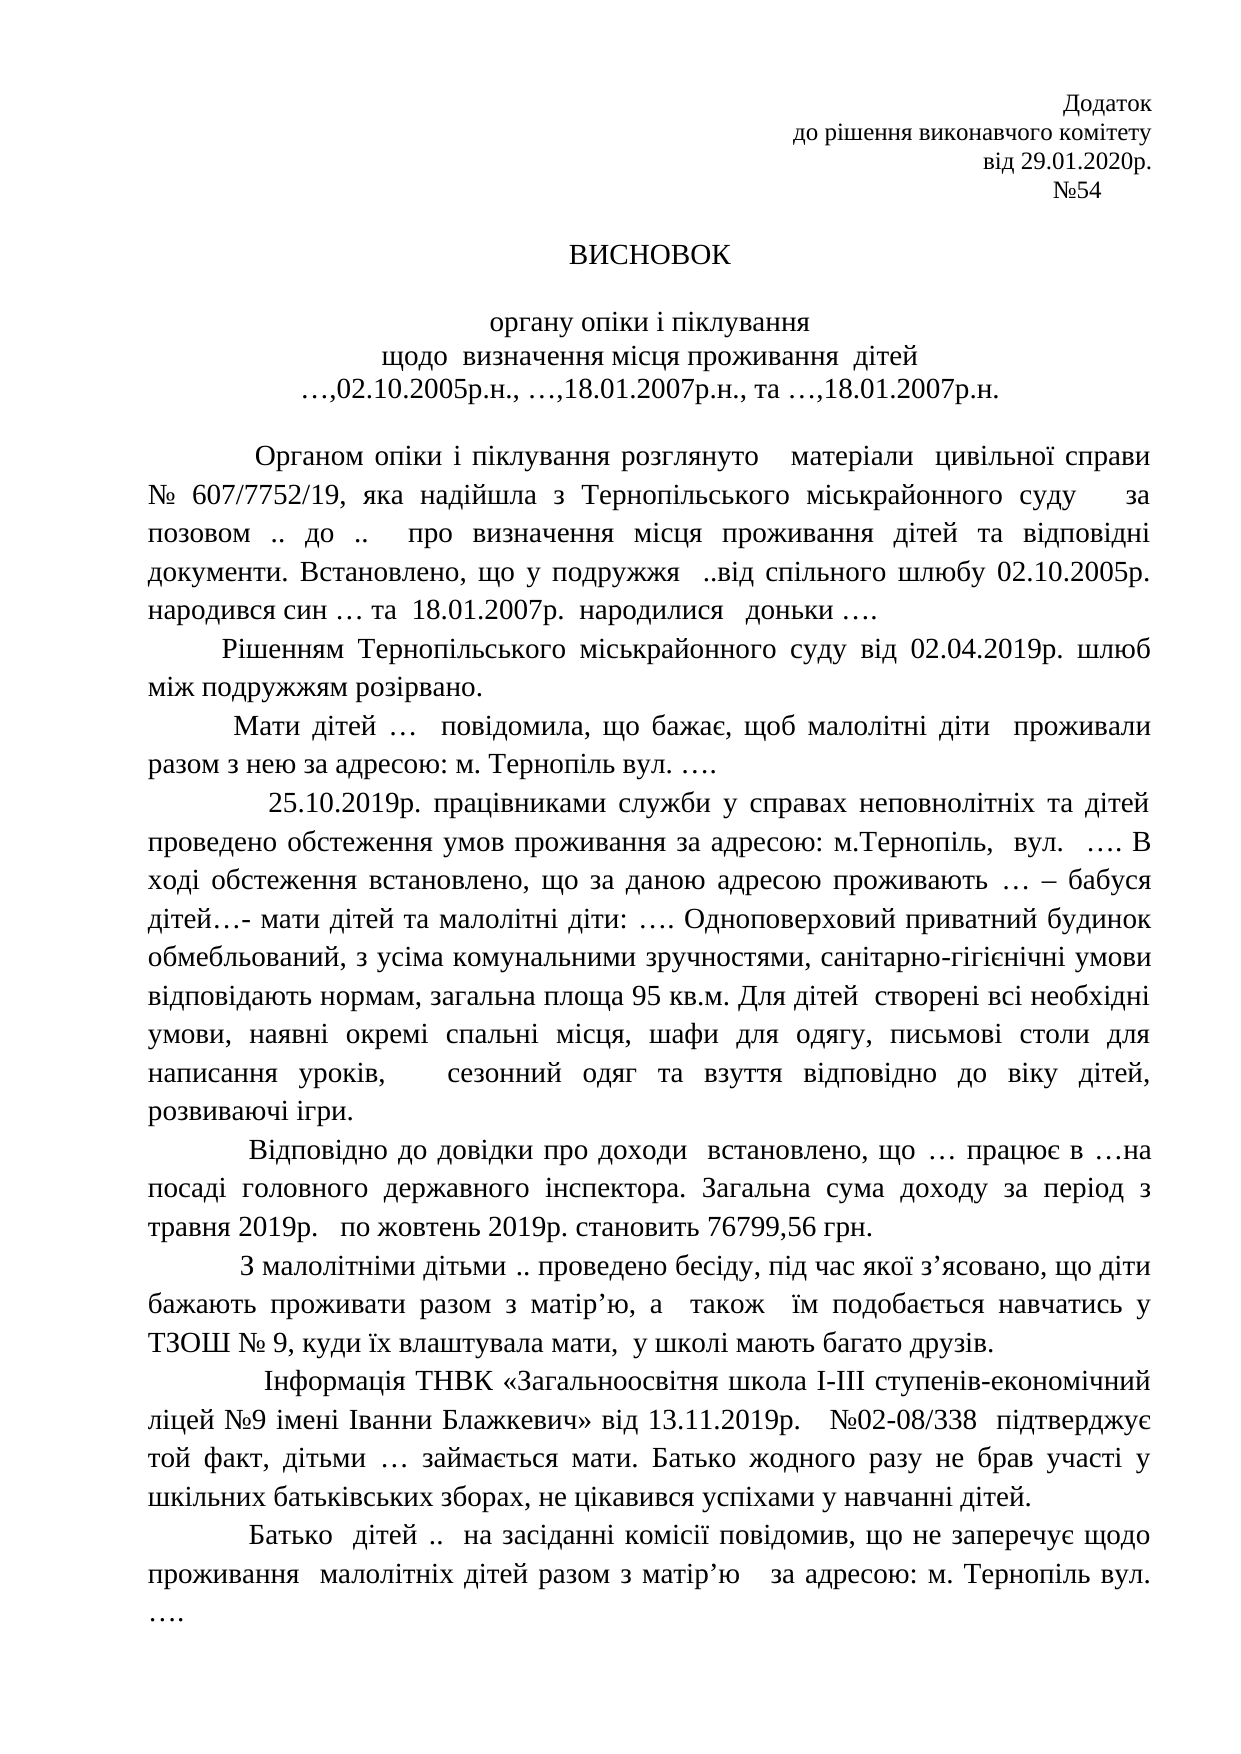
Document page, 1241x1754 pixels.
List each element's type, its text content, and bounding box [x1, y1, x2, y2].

text до рішення виконавчого комітету [148, 117, 1152, 146]
text 25.10.2019р. працівниками служби у справах неповнолітніх та дітей проведено обстеження умов проживання за адресою: м.Тернопіль, вул. …. В ході обстеження встановлено, що за даною адресою проживають … – бабуся дітей…- мати дітей та малолітні діти: …. Одноповерховий приватний будинок обмебльований, з усіма комунальними зручностями, санітарно-гігієнічні умови відповідають нормам, загальна площа 95 кв.м. Для дітей створені всі необхідні умови, наявні окремі спальні місця, шафи для одягу, письмові столи для написання уроків, сезонний одяг та взуття відповідно до віку дітей, розвиваючі ігри. [148, 785, 1152, 1127]
text №54 [148, 175, 1152, 203]
text Органом опіки і піклування розглянуто матеріали цивільної справи № 607/7752/19, яка надійшла з Тернопільського міськрайонного суду за позовом .. до .. про визначення місця проживання дітей та відповідні документи. Встановлено, що у подружжя ..від спільного шлюбу 02.10.2005р. народився син … та 18.01.2007р. народилися доньки …. [148, 438, 1152, 626]
text від 29.01.2020р. [148, 146, 1152, 175]
text ВИСНОВОК [148, 237, 1152, 271]
text щодо визначення місця проживання дітей [148, 338, 1152, 371]
text З малолітніми дітьми .. проведено бесіду, під час якої з’ясовано, що діти бажають проживати разом з матір’ю, а також їм подобається навчатись у ТЗОШ № 9, куди їх влаштувала мати, у школі мають багато друзів. [148, 1248, 1152, 1358]
text Мати дітей … повідомила, що бажає, щоб малолітні діти проживали разом з нею за адресою: м. Тернопіль вул. …. [148, 708, 1152, 780]
text Додаток [148, 88, 1152, 117]
text Інформація ТНВК «Загальноосвітня школа I-III ступенів-економічний ліцей №9 імені Іванни Блажкевич» від 13.11.2019р. №02-08/338 підтверджує той факт, дітьми … займається мати. Батько жодного разу не брав участі у шкільних батьківських зборах, не цікавився успіхами у навчанні дітей. [148, 1363, 1152, 1512]
text Батько дітей .. на засіданні комісії повідомив, що не заперечує щодо проживання малолітніх дітей разом з матір’ю за адресою: м. Тернопіль вул. …. [148, 1517, 1152, 1628]
text Відповідно до довідки про доходи встановлено, що … працює в …на посаді головного державного інспектора. Загальна сума доходу за період з травня 2019р. по жовтень 2019р. становить 76799,56 грн. [148, 1132, 1152, 1243]
text органу опіки і піклування [148, 304, 1152, 338]
text Рішенням Тернопільського міськрайонного суду від 02.04.2019р. шлюб між подружжям розірвано. [148, 631, 1152, 703]
text …,02.10.2005р.н., …,18.01.2007р.н., та …,18.01.2007р.н. [148, 371, 1152, 405]
